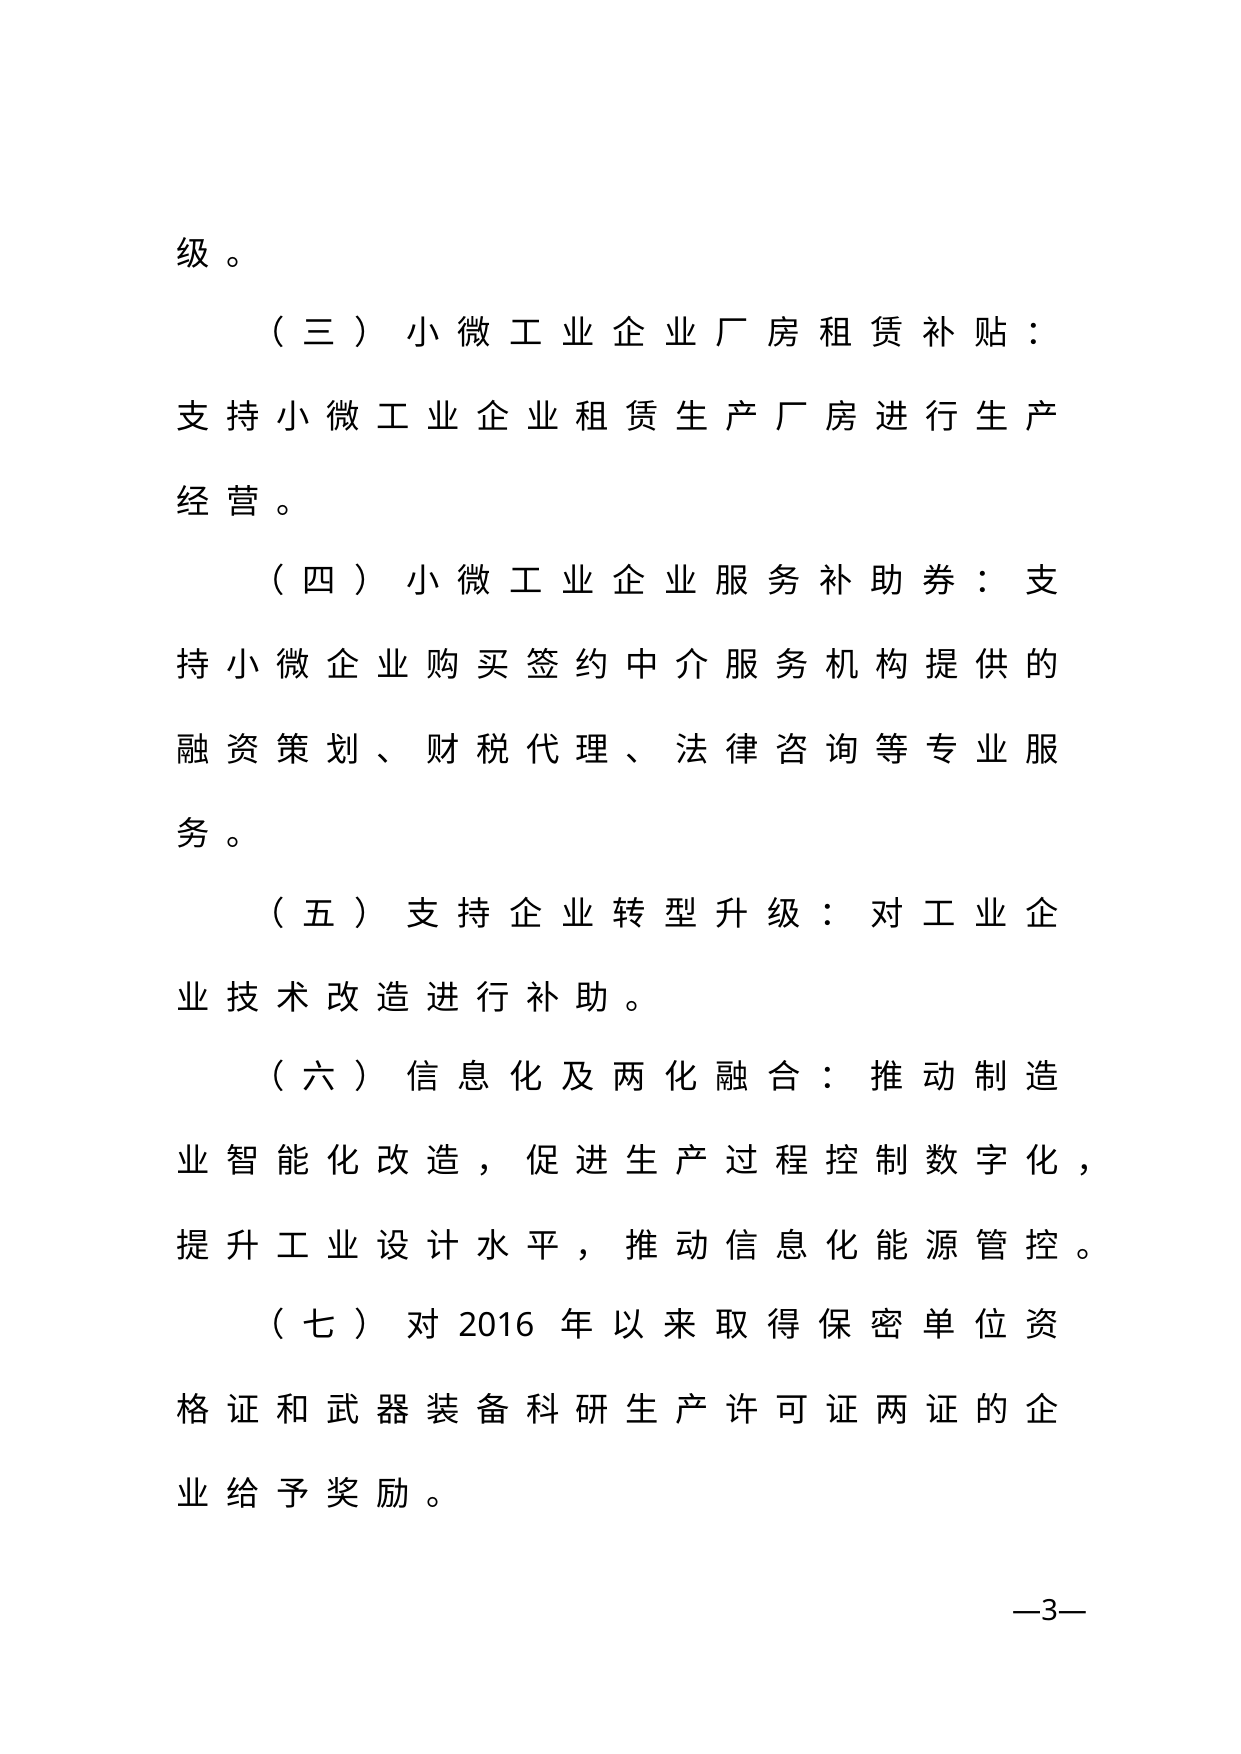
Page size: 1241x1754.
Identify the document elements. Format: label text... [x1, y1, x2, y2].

text （六）信息化及两化融合：推动制造业智能化改造，促进生产过程控制数字化，提升工业设计水平，推动信息化能源管控。 [176, 1044, 1076, 1273]
text （七）对2016年以来取得保密单位资格证和武器装备科研生产许可证两证的企业给予奖励。 [176, 1292, 1076, 1521]
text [176, 221, 1076, 281]
text （四）小微工业企业服务补助券：支持小微企业购买签约中介服务机构提供的融资策划、财税代理、法律咨询等专业服务。 [176, 548, 1076, 861]
text （五）支持企业转型升级：对工业企业技术改造进行补助。 [176, 880, 1076, 1025]
text （三）小微工业企业厂房租赁补贴：支持小微工业企业租赁生产厂房进行生产经营。 [176, 300, 1076, 529]
